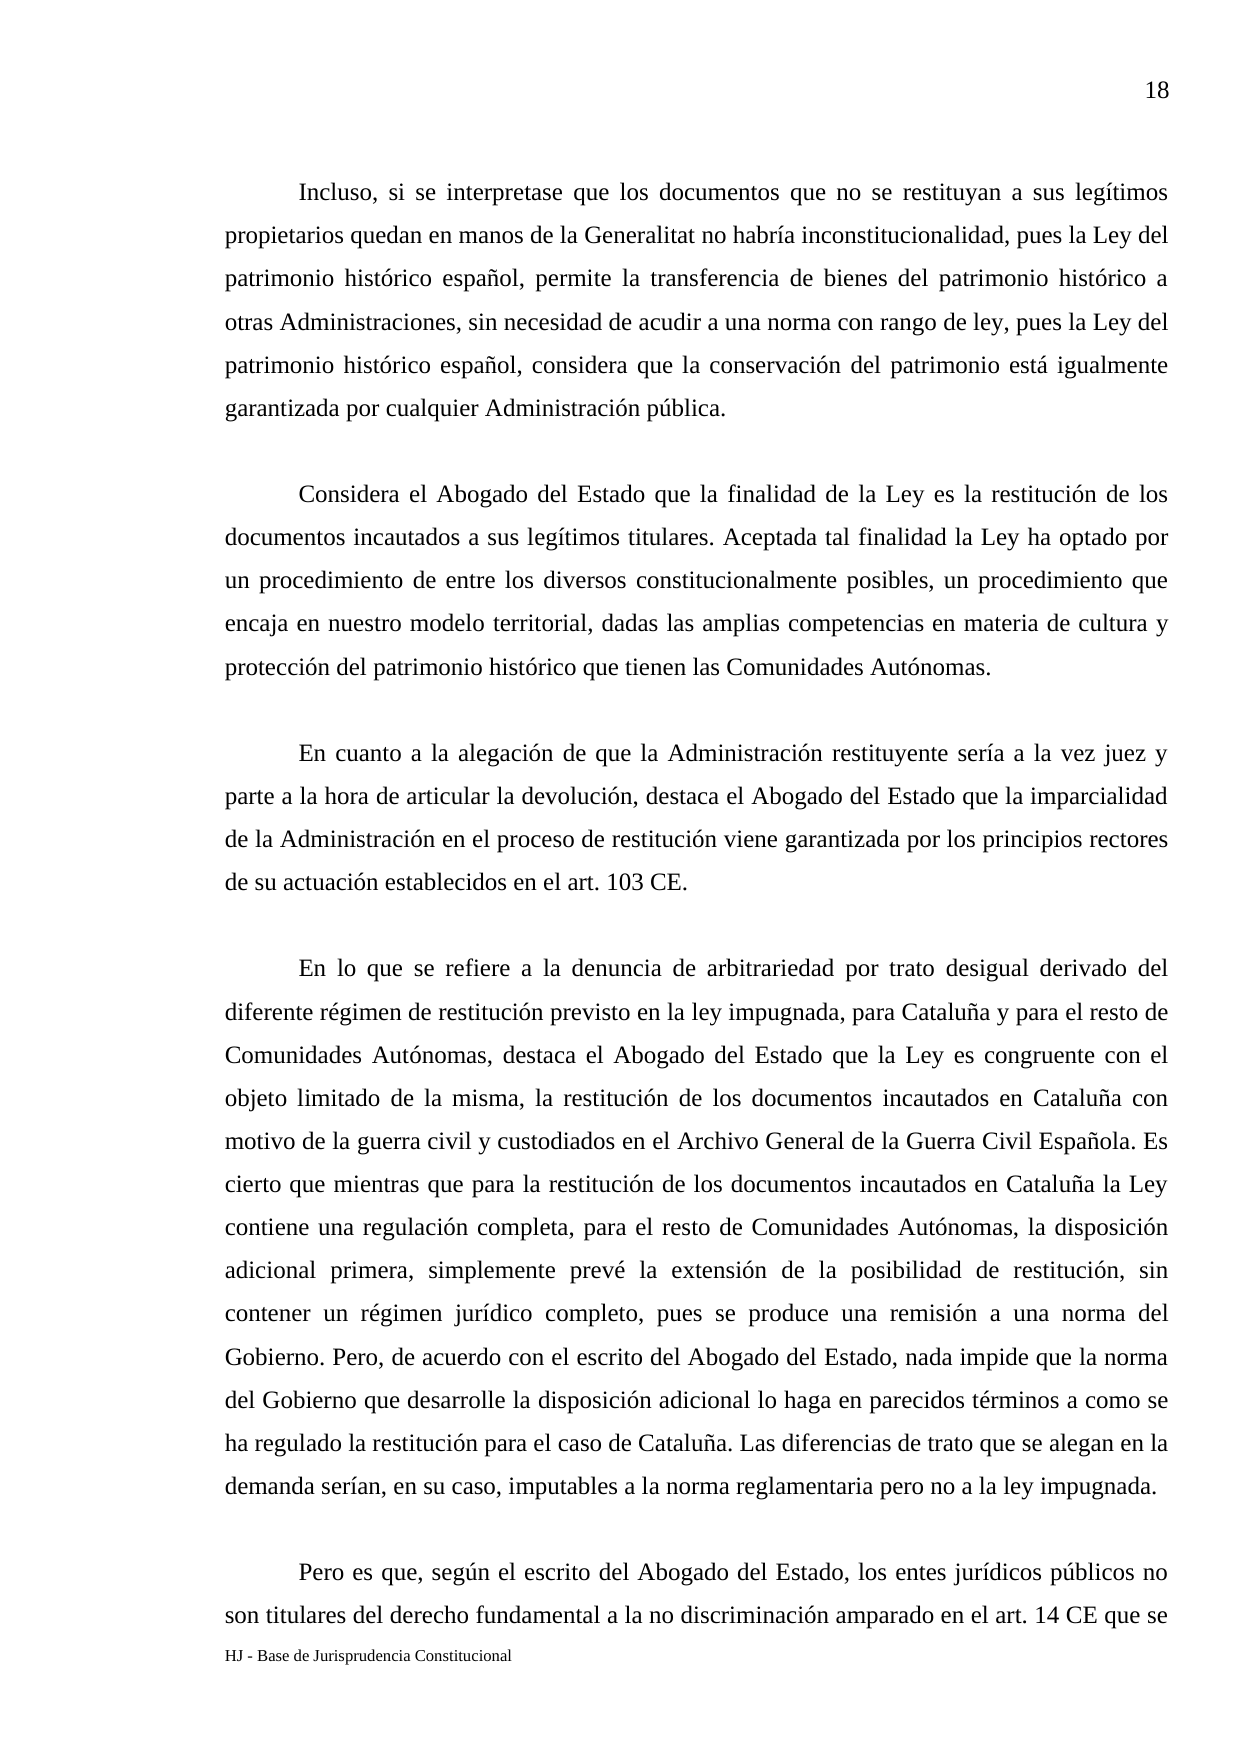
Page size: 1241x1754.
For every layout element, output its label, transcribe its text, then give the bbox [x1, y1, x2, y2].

text Considera el Abogado del Estado que la finalidad de la Ley es la restitución de los documentos incautados a sus legítimos titulares. Aceptada tal finalidad la Ley ha optado por un procedimiento de entre los diversos constitucionalmente posibles, un procedimiento que encaja en nuestro modelo territorial, dadas las amplias competencias en materia de cultura y protección del patrimonio histórico que tienen las Comunidades Autónomas. [224, 479, 1169, 680]
text Incluso, si se interpretase que los documentos que no se restituyan a sus legítimos propietarios quedan en manos de la Generalitat no habría inconstitucionalidad, pues la Ley del patrimonio histórico español, permite la transferencia de bienes del patrimonio histórico a otras Administraciones, sin necesidad de acudir a una norma con rango de ley, pues la Ley del patrimonio histórico español, considera que la conservación del patrimonio está igualmente garantizada por cualquier Administración pública. [224, 177, 1169, 422]
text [224, 1557, 1169, 1629]
text En lo que se refiere a la denuncia de arbitrariedad por trato desigual derivado del diferente régimen de restitución previsto en la ley impugnada, para Cataluña y para el resto de Comunidades Autónomas, destaca el Abogado del Estado que la Ley es congruente con el objeto limitado de la misma, la restitución de los documentos incautados en Cataluña con motivo de la guerra civil y custodiados en el Archivo General de la Guerra Civil Española. Es cierto que mientras que para la restitución de los documentos incautados en Cataluña la Ley contiene una regulación completa, para el resto de Comunidades Autónomas, la disposición adicional primera, simplemente prevé la extensión de la posibilidad de restitución, sin contener un régimen jurídico completo, pues se produce una remisión a una norma del Gobierno. Pero, de acuerdo con el escrito del Abogado del Estado, nada impide que la norma del Gobierno que desarrolle la disposición adicional lo haga en parecidos términos a como se ha regulado la restitución para el caso de Cataluña. Las diferencias de trato que se alegan en la demanda serían, en su caso, imputables a la norma reglamentaria pero no a la ley impugnada. [224, 953, 1169, 1500]
text En cuanto a la alegación de que la Administración restituyente sería a la vez juez y parte a la hora de articular la devolución, destaca el Abogado del Estado que la imparcialidad de la Administración en el proceso de restitución viene garantizada por los principios rectores de su actuación establecidos en el art. 103 CE. [224, 738, 1169, 896]
